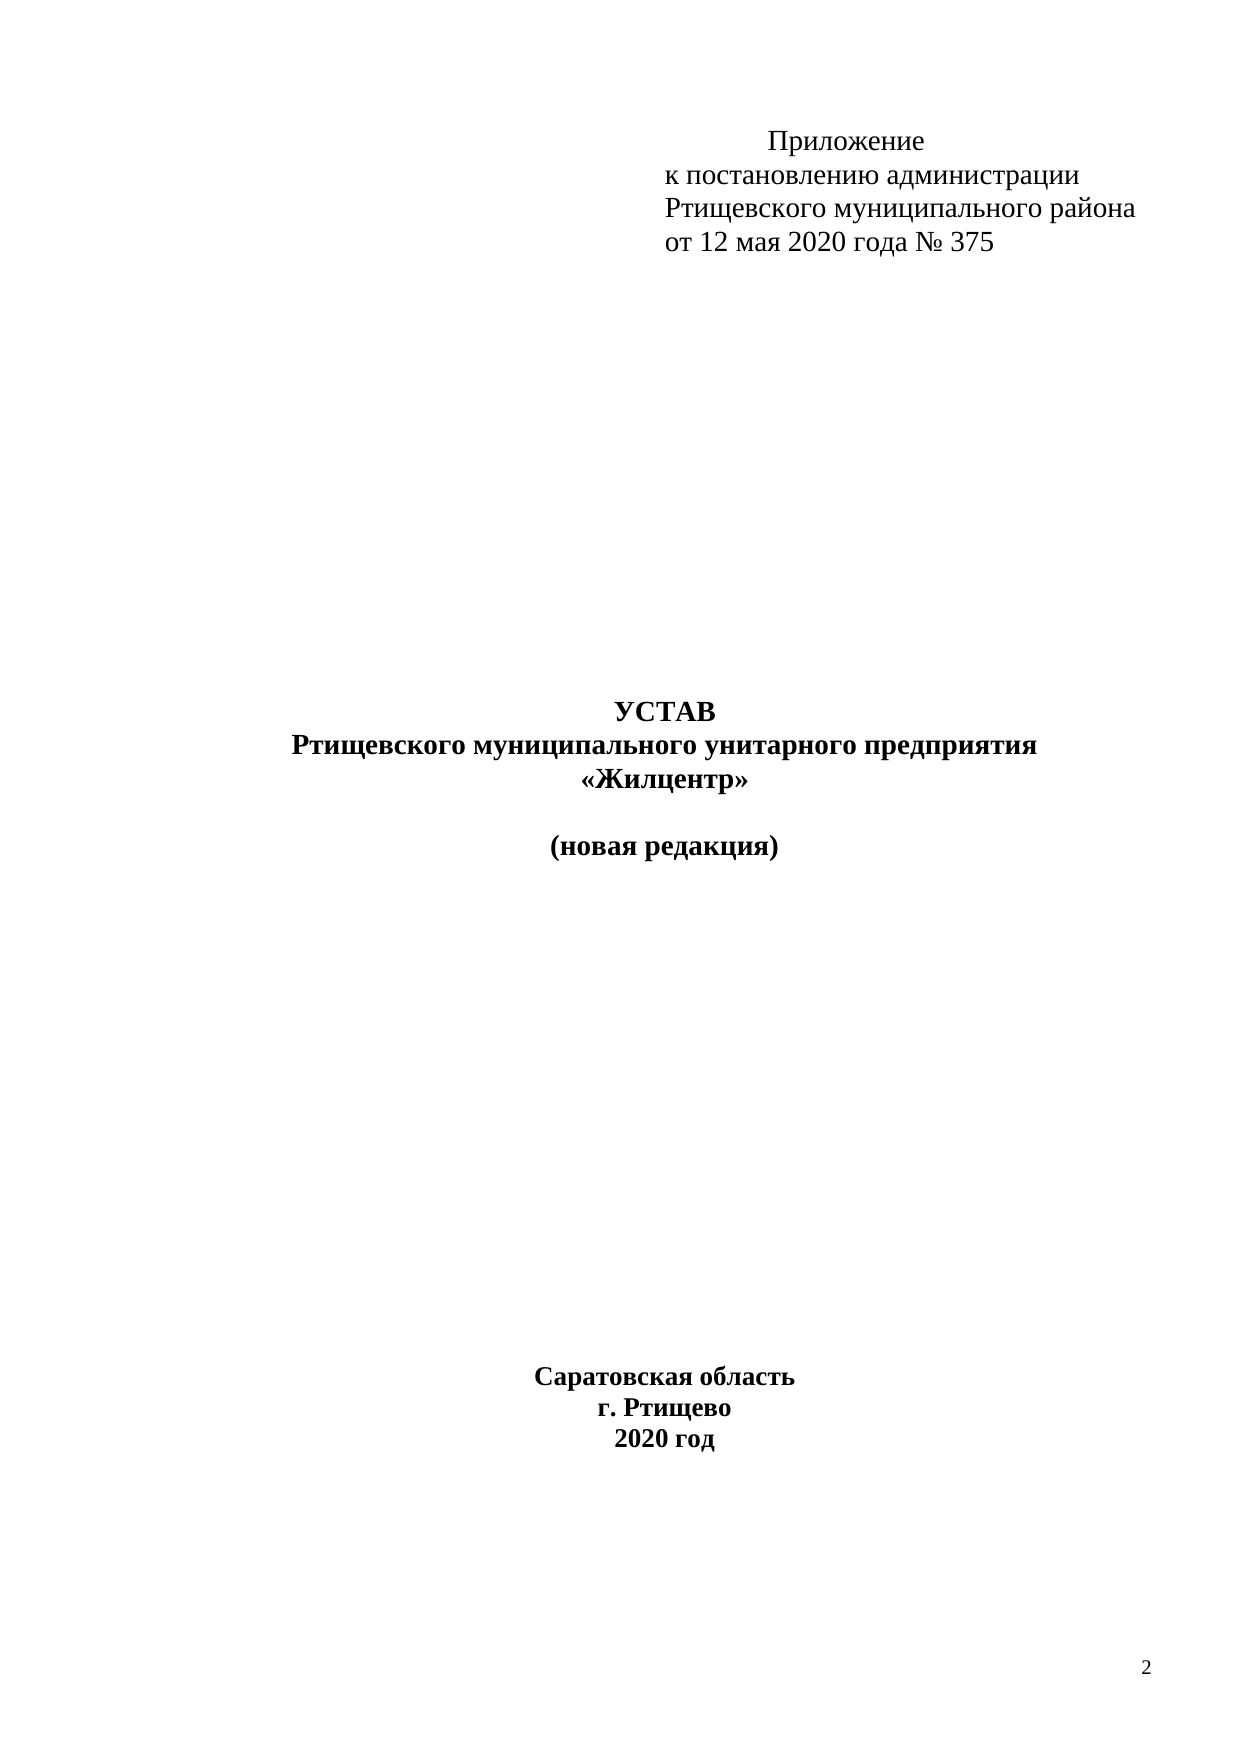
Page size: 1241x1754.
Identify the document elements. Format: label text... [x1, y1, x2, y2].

text (новая редакция) [177, 828, 1152, 861]
text Ртищевского муниципального унитарного предприятия [177, 727, 1152, 761]
text Приложение [738, 123, 1152, 157]
text «Жилцентр» [177, 761, 1152, 794]
text 2020 год [177, 1422, 1152, 1453]
text Саратовская область [177, 1360, 1152, 1391]
text от 12 мая 2020 года № 375 [664, 224, 1152, 258]
text г. Ртищево [177, 1391, 1152, 1422]
text Ртищевского муниципального района [664, 191, 1152, 224]
text к постановлению администрации [664, 157, 1152, 191]
text УСТАВ [177, 694, 1152, 727]
